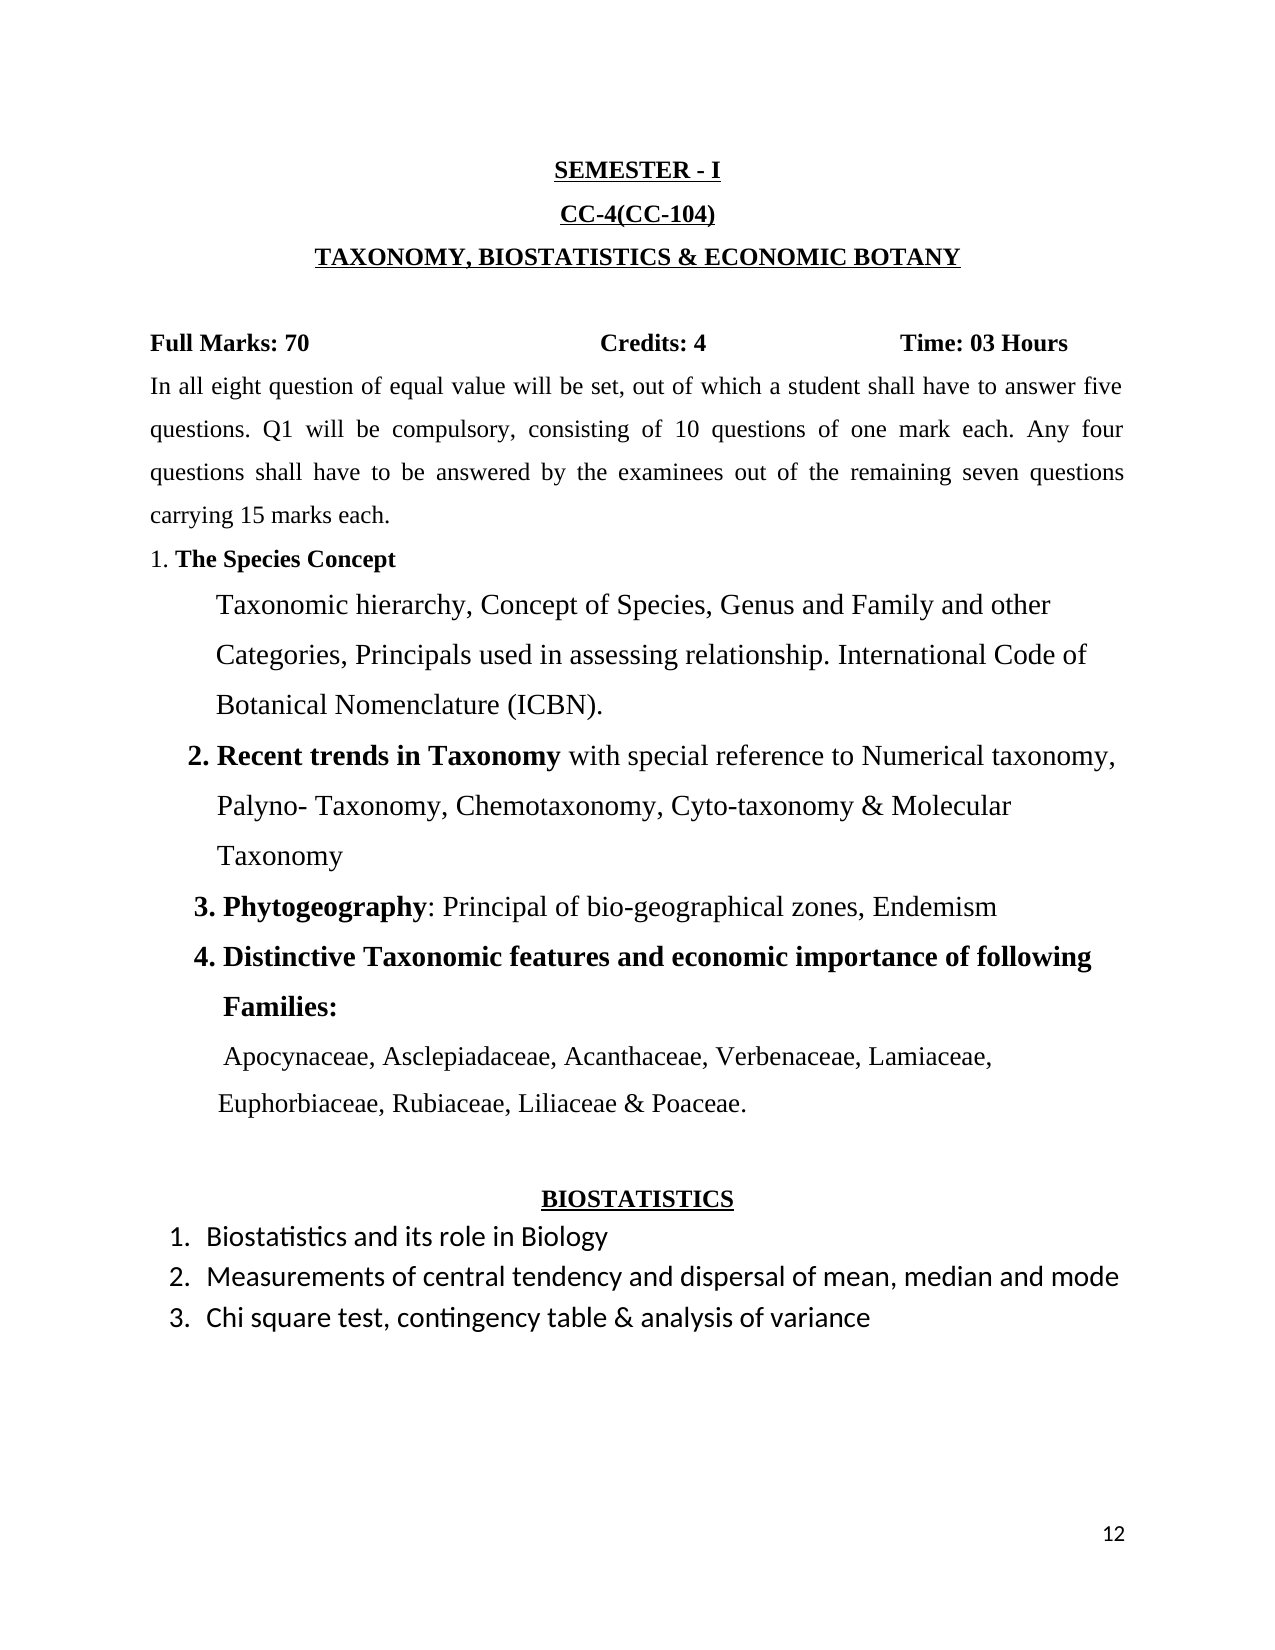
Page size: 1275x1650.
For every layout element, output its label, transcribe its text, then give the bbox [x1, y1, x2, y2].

text Full Marks: 70 Credits: 4 Time: 03 Hours [150, 328, 1125, 357]
text 2. Recent trends in Taxonomy with special reference to Numerical taxonomy, [187, 738, 1125, 771]
list TAXONOMY, BIOSTATISTICS & ECONOMIC BOTANY [150, 242, 1125, 271]
text Taxonomy [187, 838, 1125, 872]
text 3. Phytogeography: Principal of bio-geographical zones, Endemism [150, 889, 1125, 922]
text Taxonomic hierarchy, Concept of Species, Genus and Family and other [150, 587, 1125, 620]
list Biostatistics and its role in Biology [169, 1218, 1125, 1253]
text Categories, Principals used in assessing relationship. International Code of [150, 637, 1125, 671]
list Measurements of central tendency and dispersal of mean, median and mode [169, 1258, 1125, 1294]
text CC-4(CC-104) [150, 199, 1125, 227]
text Palyno- Taxonomy, Chemotaxonomy, Cyto-taxonomy & Molecular [187, 788, 1125, 822]
list Chi square test, contingency table & analysis of variance [169, 1299, 1125, 1335]
text 4. Distinctive Taxonomic features and economic importance of following [150, 939, 1125, 973]
text In all eight question of equal value will be set, out of which a student shall have to answer five questions. Q1 will be compulsory, consisting of 10 questions of one mark each. Any four questions shall have to be answered by the examinees out of the remaining seven questions carrying 15 marks each. [150, 371, 1125, 529]
text SEMESTER - I [150, 156, 1125, 184]
text Families: [150, 989, 1125, 1023]
text Apocynaceae, Asclepiadaceae, Acanthaceae, Verbenaceae, Lamiaceae, [150, 1040, 1125, 1071]
text 1. The Species Concept [150, 544, 1125, 572]
text BIOSTATISTICS [150, 1184, 1125, 1213]
text Botanical Nomenclature (ICBN). [150, 687, 1125, 721]
text Euphorbiaceae, Rubiaceae, Liliaceae & Poaceae. [150, 1088, 1125, 1119]
